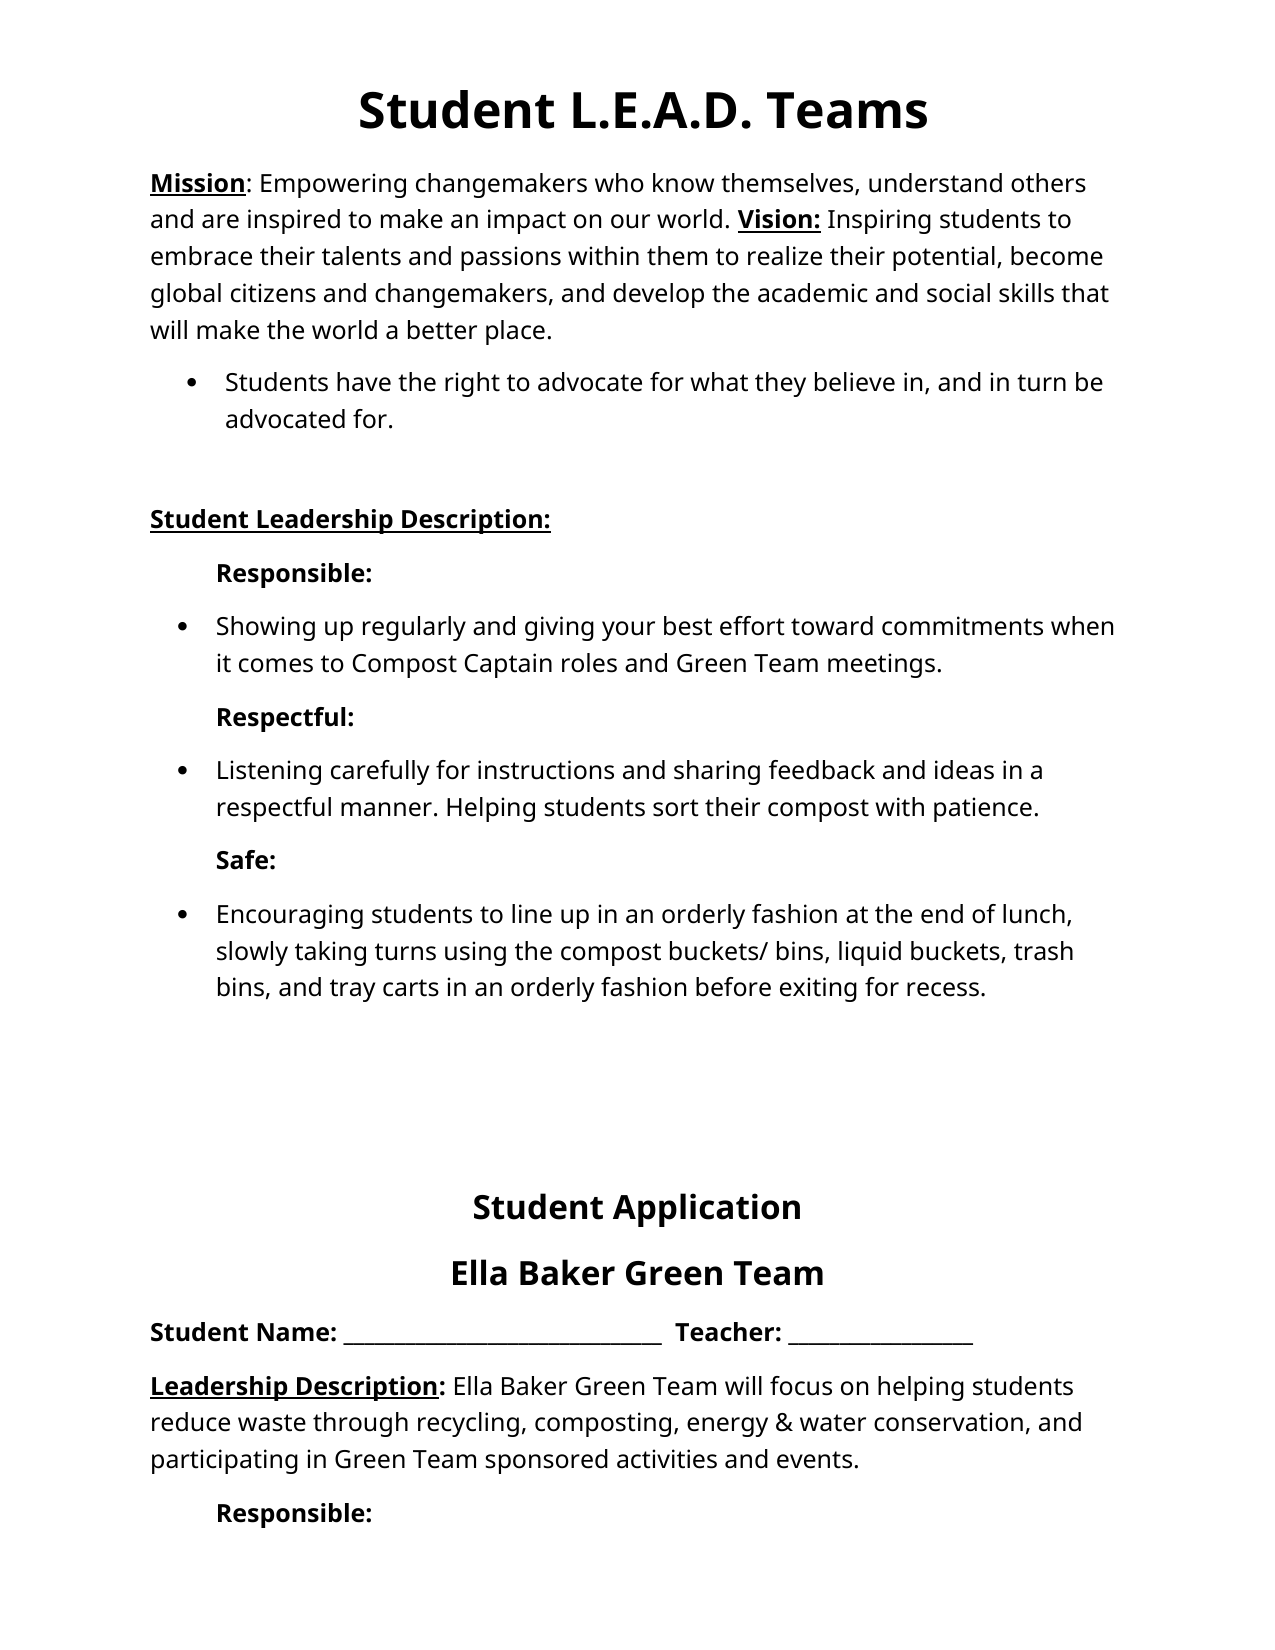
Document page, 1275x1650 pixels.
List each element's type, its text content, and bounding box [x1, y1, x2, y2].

text Leadership Description: Ella Baker Green Team will focus on helping students reduce waste through recycling, composting, energy & water conservation, and participating in Green Team sponsored activities and events. [150, 1368, 1125, 1476]
text Student Leadership Description: [150, 502, 1125, 536]
list Students have the right to advocate for what they believe in, and in turn be advocated for. [187, 365, 1125, 436]
list Listening carefully for instructions and sharing feedback and ideas in a respectful manner. Helping students sort their compost with patience. [178, 753, 1125, 823]
list Showing up regularly and giving your best effort toward commitments when it comes to Compost Captain roles and Green Team meetings. [178, 609, 1125, 680]
text Responsible: [216, 556, 1125, 590]
text Respectful: [216, 699, 1125, 733]
text Responsible: [216, 1495, 1125, 1529]
list Encouraging students to line up in an orderly fashion at the end of lunch, slowly taking turns using the compost buckets/ bins, liquid buckets, trash bins, and tray carts in an orderly fashion before exiting for recess. [178, 896, 1125, 1004]
text Safe: [216, 843, 1125, 877]
text Ella Baker Green Team [150, 1249, 1125, 1295]
text Student Name: _______________________________ Teacher: __________________ [150, 1315, 1125, 1349]
text Student Application [150, 1184, 1125, 1229]
